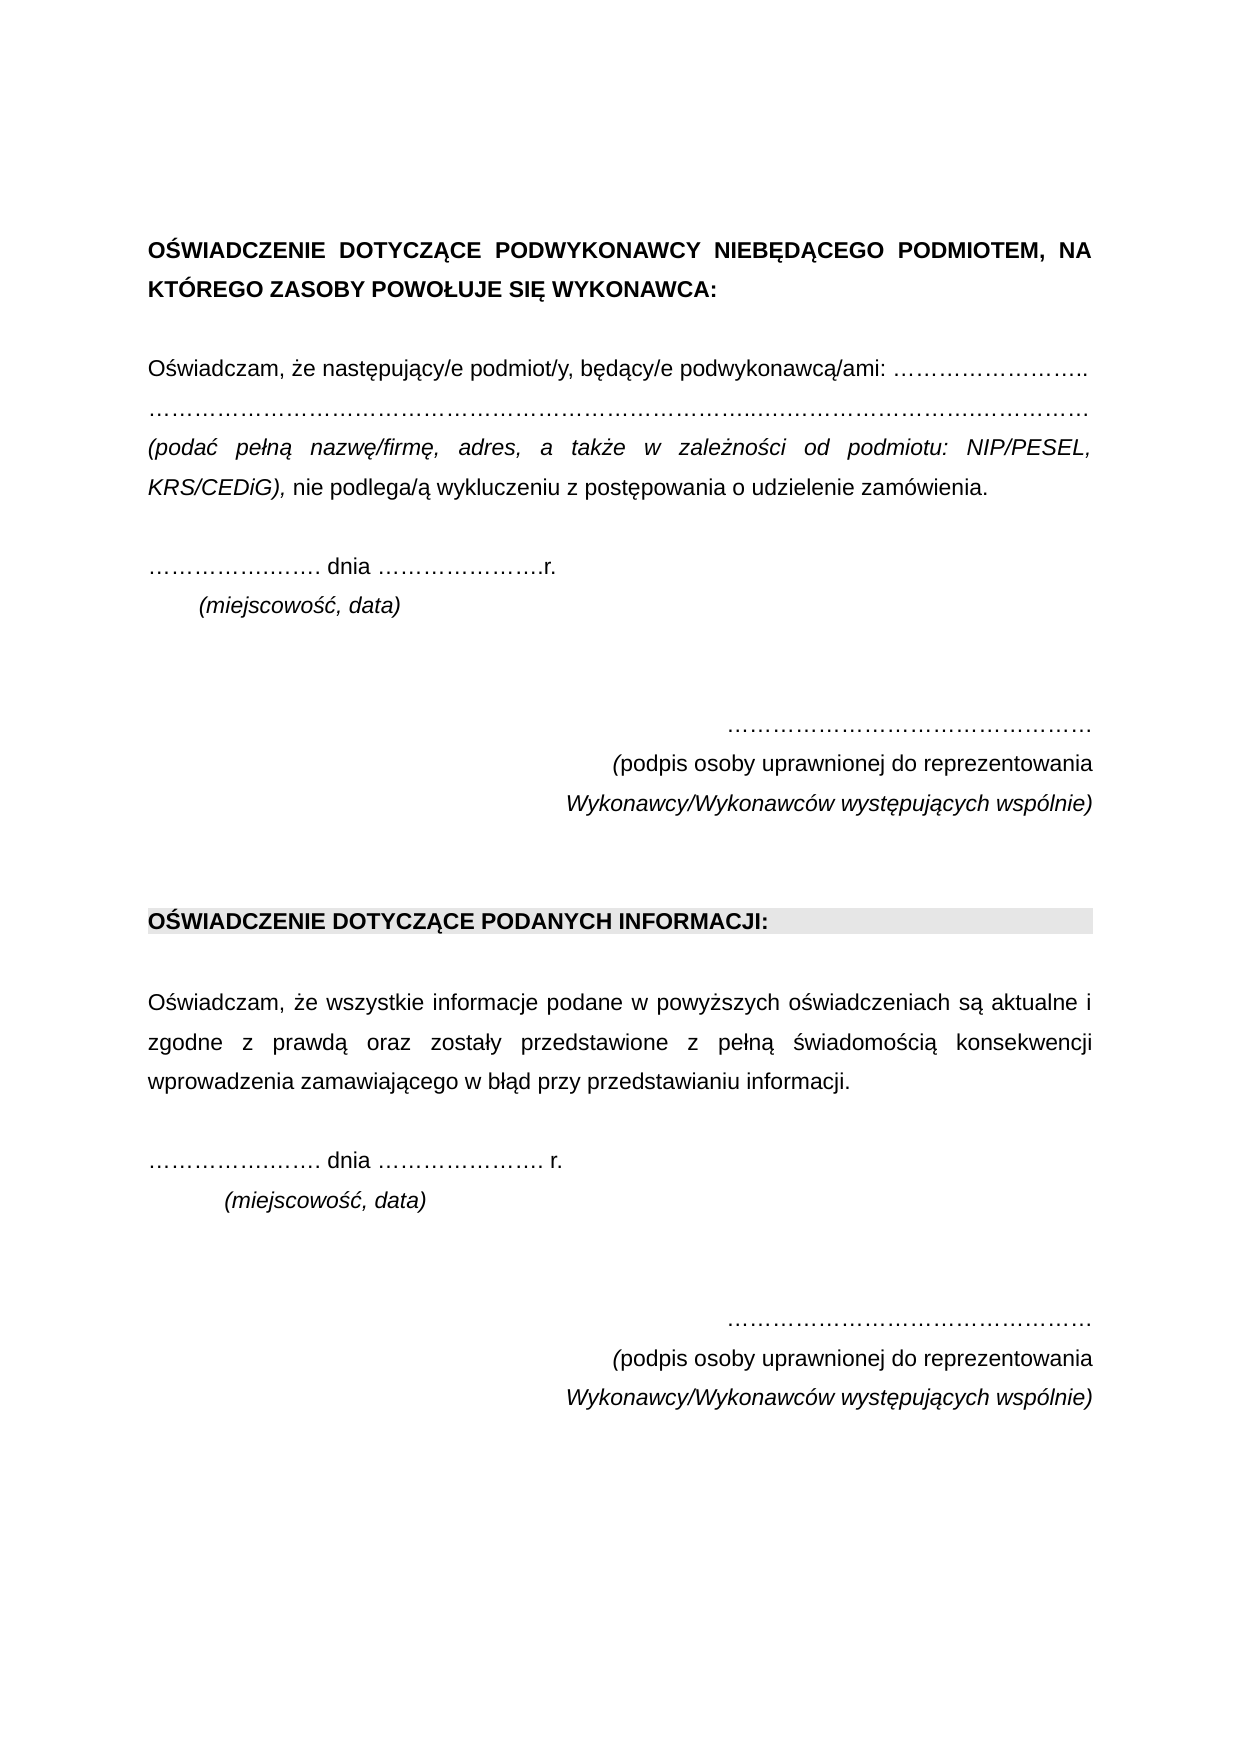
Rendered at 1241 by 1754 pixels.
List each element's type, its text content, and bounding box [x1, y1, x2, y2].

text OŚWIADCZENIE DOTYCZĄCE PODWYKONAWCY NIEBĘDĄCEGO PODMIOTEM, NA KTÓREGO ZASOBY POWOŁUJE SIĘ WYKONAWCA: [148, 237, 1093, 303]
text …………….……. dnia …………………. r. [148, 1147, 1093, 1174]
text (miejscowość, data) [148, 592, 1093, 618]
text OŚWIADCZENIE DOTYCZĄCE PODANYCH INFORMACJI: [148, 908, 1093, 934]
text ………………………………………… (podpis osoby uprawnionej do reprezentowania Wykonawcy/Wykonawców występujących wspólnie) [148, 711, 1093, 816]
text Oświadczam, że następujący/e podmiot/y, będący/e podwykonawcą/ami: …………………….. [148, 355, 1093, 382]
text ………………………………………… (podpis osoby uprawnionej do reprezentowania Wykonawcy/Wykonawców występujących wspólnie) [148, 1305, 1093, 1411]
text ……………………………………………………………………..….…………………….……………(podać pełną nazwę/firmę, adres, a także w zależności od podmiotu: NIP/PESEL, KRS/CEDiG), nie podlega/ą wykluczeniu z postępowania o udzielenie zamówienia. [148, 395, 1093, 500]
text Oświadczam, że wszystkie informacje podane w powyższych oświadczeniach są aktualne i zgodne z prawdą oraz zostały przedstawione z pełną świadomością konsekwencji wprowadzenia zamawiającego w błąd przy przedstawianiu informacji. [148, 989, 1093, 1095]
text (miejscowość, data) [148, 1187, 1093, 1213]
text …………….……. dnia ………………….r. [148, 553, 1093, 579]
